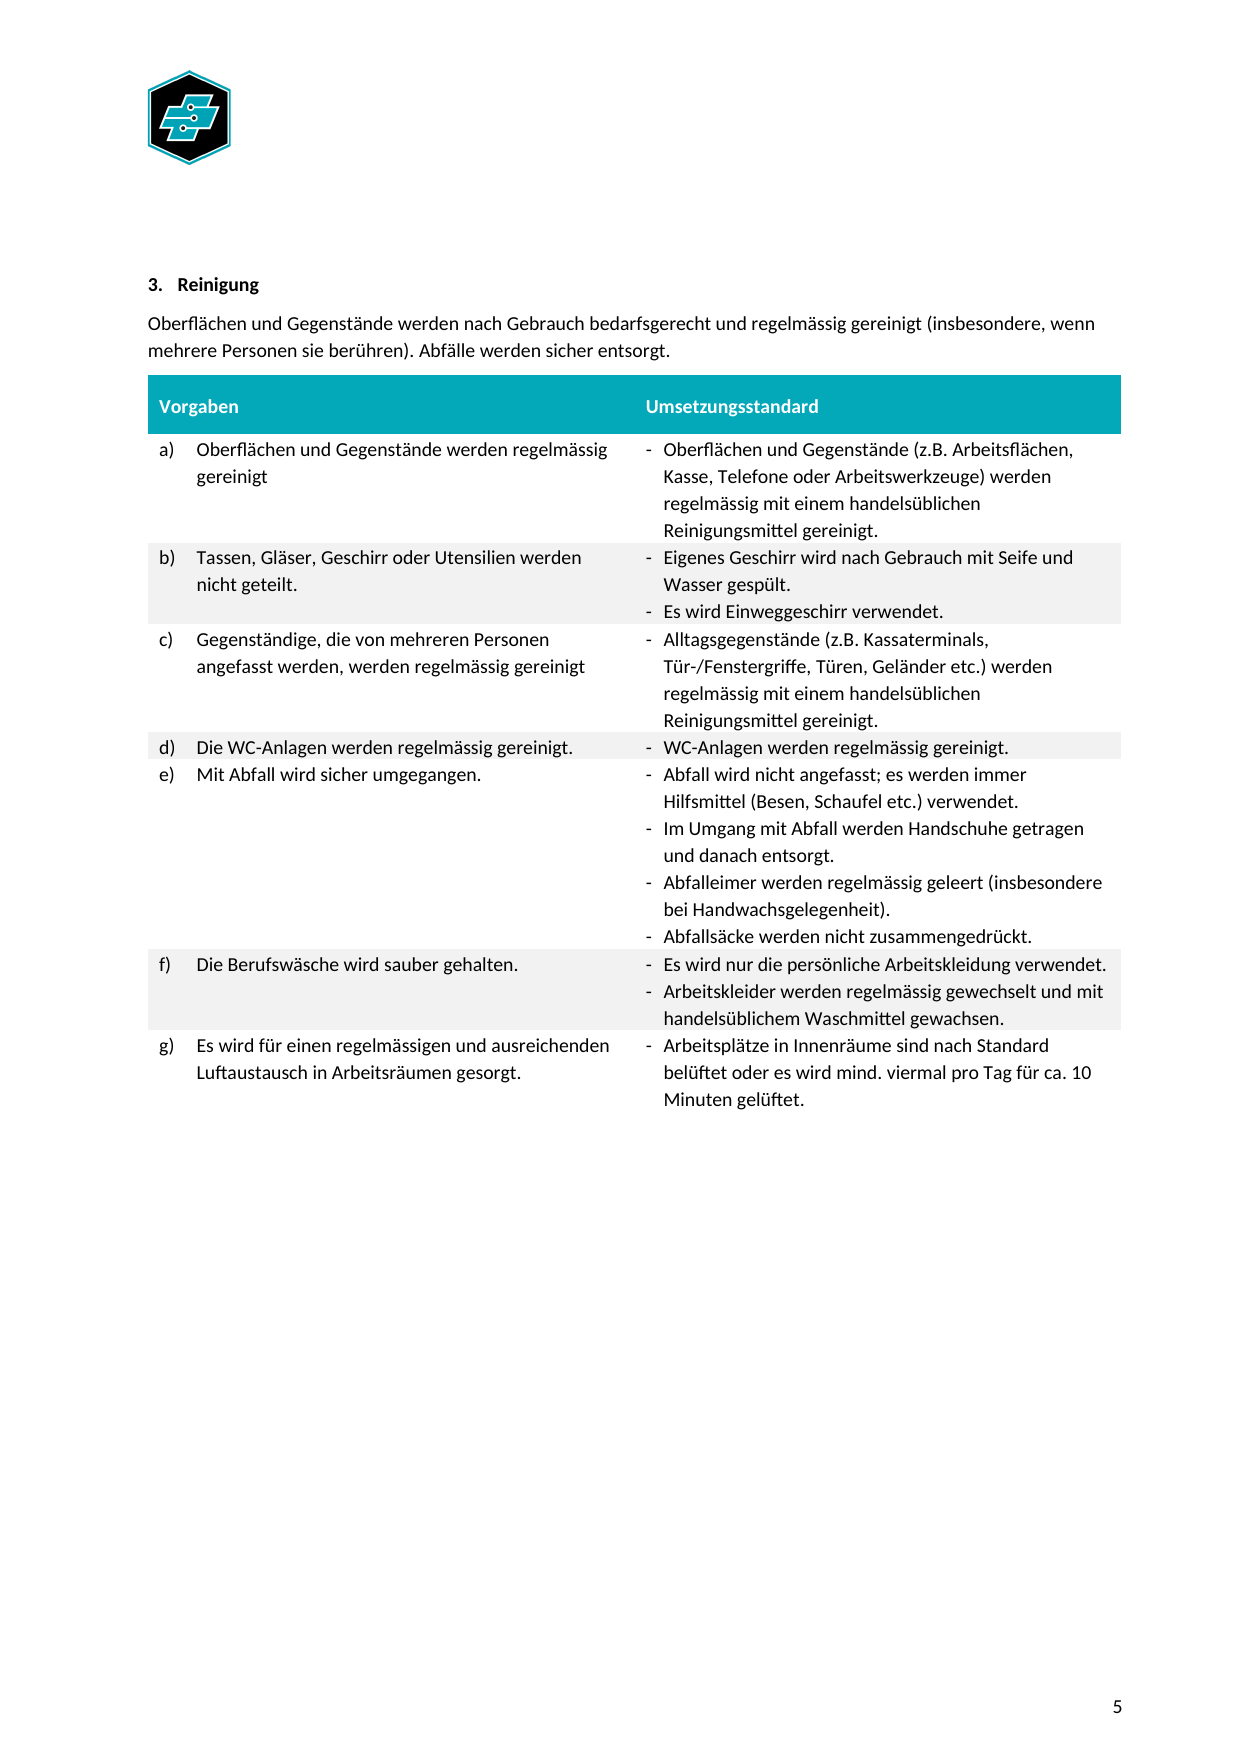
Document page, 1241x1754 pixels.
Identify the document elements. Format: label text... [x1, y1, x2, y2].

table_header Vorgaben [148, 375, 634, 434]
table_cell Alltagsgegenstände (z.B. Kassaterminals, Tür-/Fenstergriffe, Türen, Geländer etc.) werden regelmässig mit einem handelsüblichen Reinigungsmittel gereinigt. [634, 624, 1121, 732]
table_cell Oberflächen und Gegenstände werden regelmässig gereinigt [148, 434, 634, 542]
table_cell WC-Anlagen werden regelmässig gereinigt. [634, 732, 1121, 759]
table_cell Es wird für einen regelmässigen und ausreichenden Luftaustausch in Arbeitsräumen gesorgt. [148, 1030, 634, 1111]
table_cell Tassen, Gläser, Geschirr oder Utensilien werden nicht geteilt. [148, 543, 634, 624]
table_cell Oberflächen und Gegenstände (z.B. Arbeitsflächen, Kasse, Telefone oder Arbeitswerkzeuge) werden regelmässig mit einem handelsüblichen Reinigungsmittel gereinigt. [634, 434, 1121, 542]
table_cell Gegenständige, die von mehreren Personen angefasst werden, werden regelmässig gereinigt [148, 624, 634, 732]
table_cell Mit Abfall wird sicher umgegangen. [148, 759, 634, 949]
table_cell Eigenes Geschirr wird nach Gebrauch mit Seife und Wasser gespült. Es wird Einweggeschirr verwendet. [634, 543, 1121, 624]
table_cell Die Berufswäsche wird sauber gehalten. [148, 949, 634, 1030]
table_cell Es wird nur die persönliche Arbeitskleidung verwendet. Arbeitskleider werden regelmässig gewechselt und mit handelsüblichem Waschmittel gewachsen. [634, 949, 1121, 1030]
picture [147, 70, 231, 165]
table_cell Die WC-Anlagen werden regelmässig gereinigt. [148, 732, 634, 759]
table_cell Arbeitsplätze in Innenräume sind nach Standard belüftet oder es wird mind. viermal pro Tag für ca. 10 Minuten gelüftet. [634, 1030, 1121, 1111]
text Oberflächen und Gegenstände werden nach Gebrauch bedarfsgerecht und regelmässig gereinigt (insbesondere, wenn mehrere Personen sie berühren). Abfälle werden sicher entsorgt. [148, 308, 1122, 363]
subtitle Reinigung [148, 269, 1122, 296]
table_header Umsetzungsstandard [634, 375, 1121, 434]
table_cell Abfall wird nicht angefasst; es werden immer Hilfsmittel (Besen, Schaufel etc.) verwendet. Im Umgang mit Abfall werden Handschuhe getragen und danach entsorgt. Abfalleimer werden regelmässig geleert (insbesondere bei Handwachsgelegenheit). Abfallsäcke werden nicht zusammengedrückt. [634, 759, 1121, 949]
